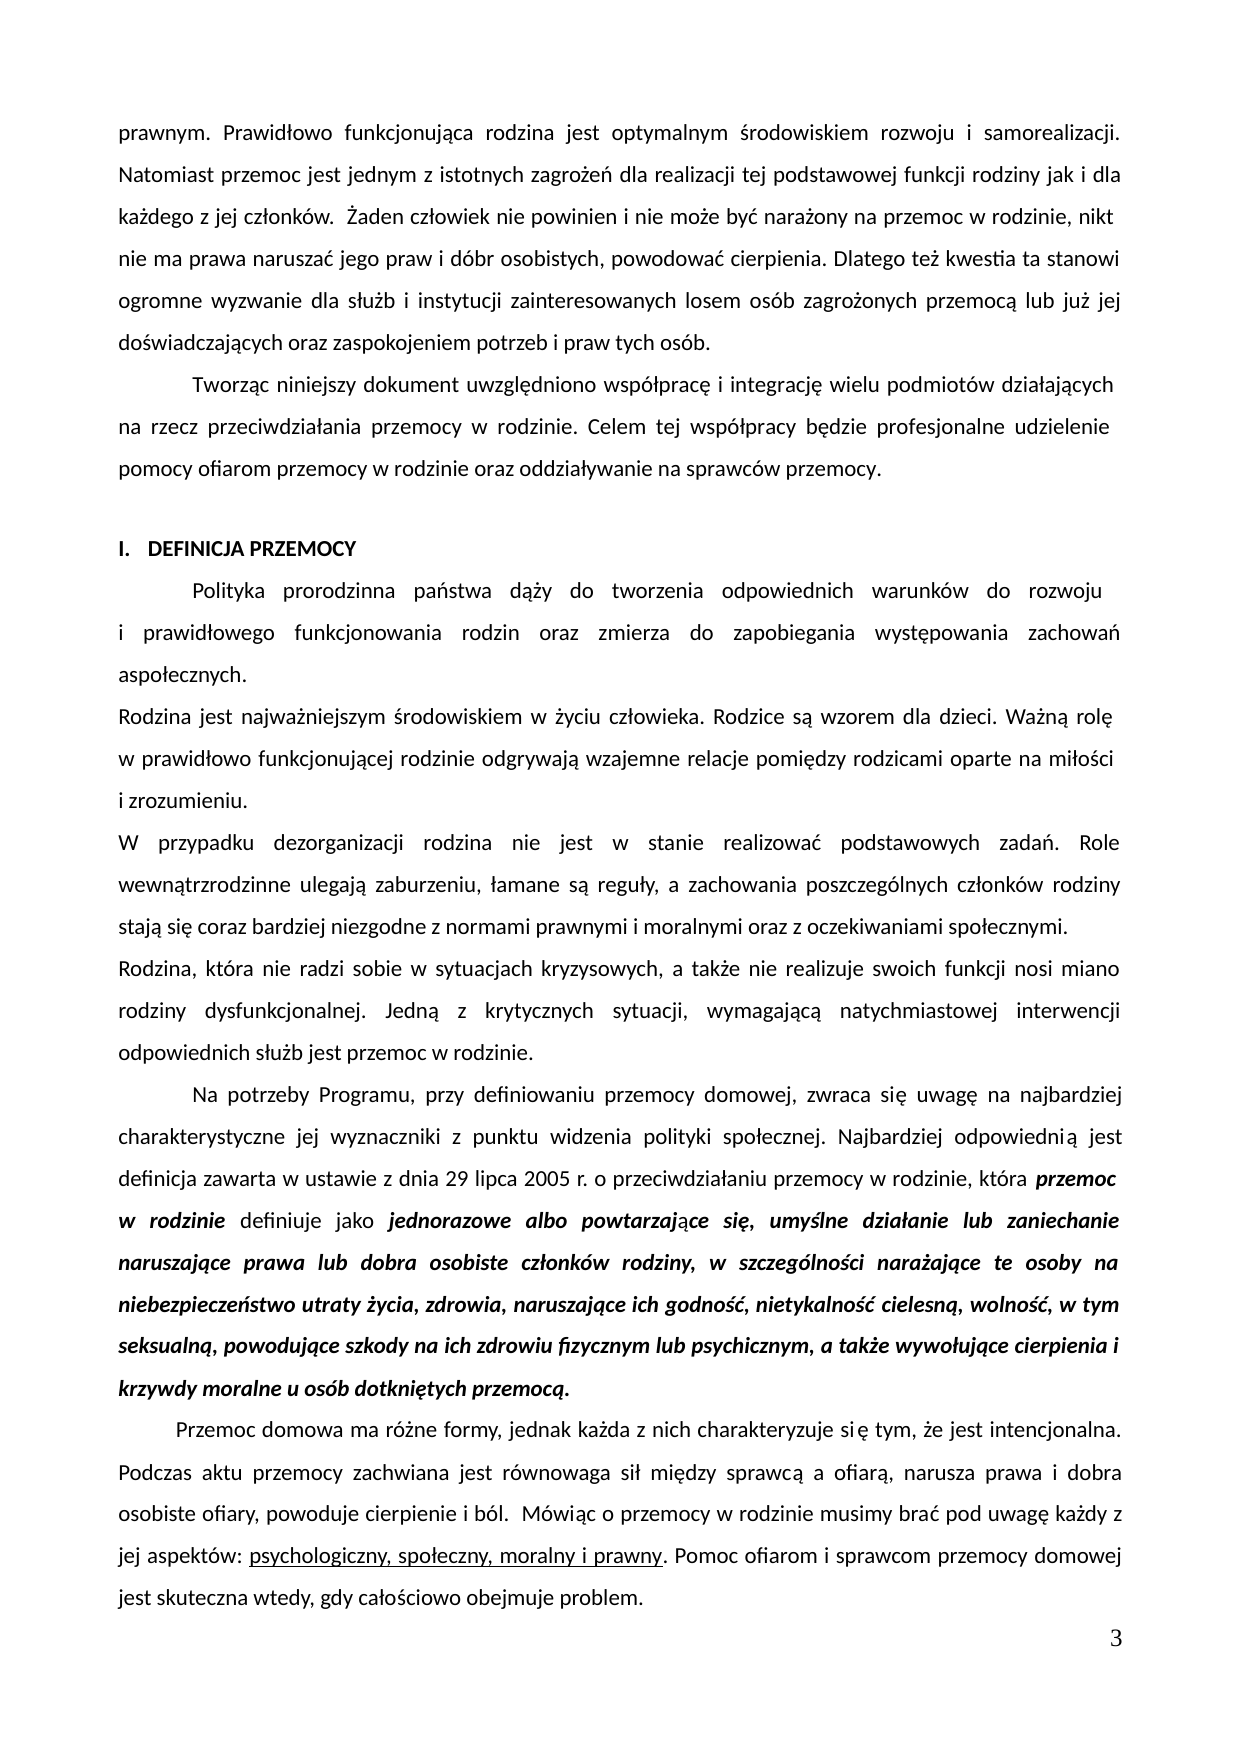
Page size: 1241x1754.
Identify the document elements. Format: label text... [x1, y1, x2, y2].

text Polityka prorodzinna państwa dąży do tworzenia odpowiednich warunków do rozwoju i prawidłowego funkcjonowania rodzin oraz zmierza do zapobiegania występowania zachowań aspołecznych. [118, 576, 1122, 688]
list DEFINICJA PRZEMOCY [118, 534, 1122, 562]
text Tworząc niniejszy dokument uwzględniono współpracę i integrację wielu podmiotów działających na rzecz przeciwdziałania przemocy w rodzinie. Celem tej współpracy będzie profesjonalne udzielenie pomocy ofiarom przemocy w rodzinie oraz oddziaływanie na sprawców przemocy. [118, 370, 1122, 482]
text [118, 118, 1122, 356]
text Przemoc domowa ma różne formy, jednak każda z nich charakteryzuje się tym, że jest intencjonalna. Podczas aktu przemocy zachwiana jest równowaga sił między sprawcą a ofiarą, narusza prawa i dobra osobiste ofiary, powoduje cierpienie i ból. Mówiąc o przemocy w rodzinie musimy brać pod uwagę każdy z jej aspektów: psychologiczny, społeczny, moralny i prawny. Pomoc ofiarom i sprawcom przemocy domowej jest skuteczna wtedy, gdy całościowo obejmuje problem. [118, 1416, 1122, 1612]
text W przypadku dezorganizacji rodzina nie jest w stanie realizować podstawowych zadań. Role wewnątrzrodzinne ulegają zaburzeniu, łamane są reguły, a zachowania poszczególnych członków rodziny stają się coraz bardziej niezgodne z normami prawnymi i moralnymi oraz z oczekiwaniami społecznymi. [118, 828, 1122, 940]
text Rodzina jest najważniejszym środowiskiem w życiu człowieka. Rodzice są wzorem dla dzieci. Ważną rolę w prawidłowo funkcjonującej rodzinie odgrywają wzajemne relacje pomiędzy rodzicami oparte na miłości i zrozumieniu. [118, 702, 1122, 814]
text Na potrzeby Programu, przy definiowaniu przemocy domowej, zwraca się uwagę na najbardziej charakterystyczne jej wyznaczniki z punktu widzenia polityki społecznej. Najbardziej odpowiednią jest definicja zawarta w ustawie z dnia 29 lipca 2005 r. o przeciwdziałaniu przemocy w rodzinie, która przemoc w rodzinie definiuje jako jednorazowe albo powtarzające się, umyślne działanie lub zaniechanie naruszające prawa lub dobra osobiste członków rodziny, w szczególności narażające te osoby na niebezpieczeństwo utraty życia, zdrowia, naruszające ich godność, nietykalność cielesną, wolność, w tym seksualną, powodujące szkody na ich zdrowiu fizycznym lub psychicznym, a także wywołujące cierpienia i krzywdy moralne u osób dotkniętych przemocą. [118, 1080, 1122, 1402]
text Rodzina, która nie radzi sobie w sytuacjach kryzysowych, a także nie realizuje swoich funkcji nosi miano rodziny dysfunkcjonalnej. Jedną z krytycznych sytuacji, wymagającą natychmiastowej interwencji odpowiednich służb jest przemoc w rodzinie. [118, 954, 1122, 1066]
